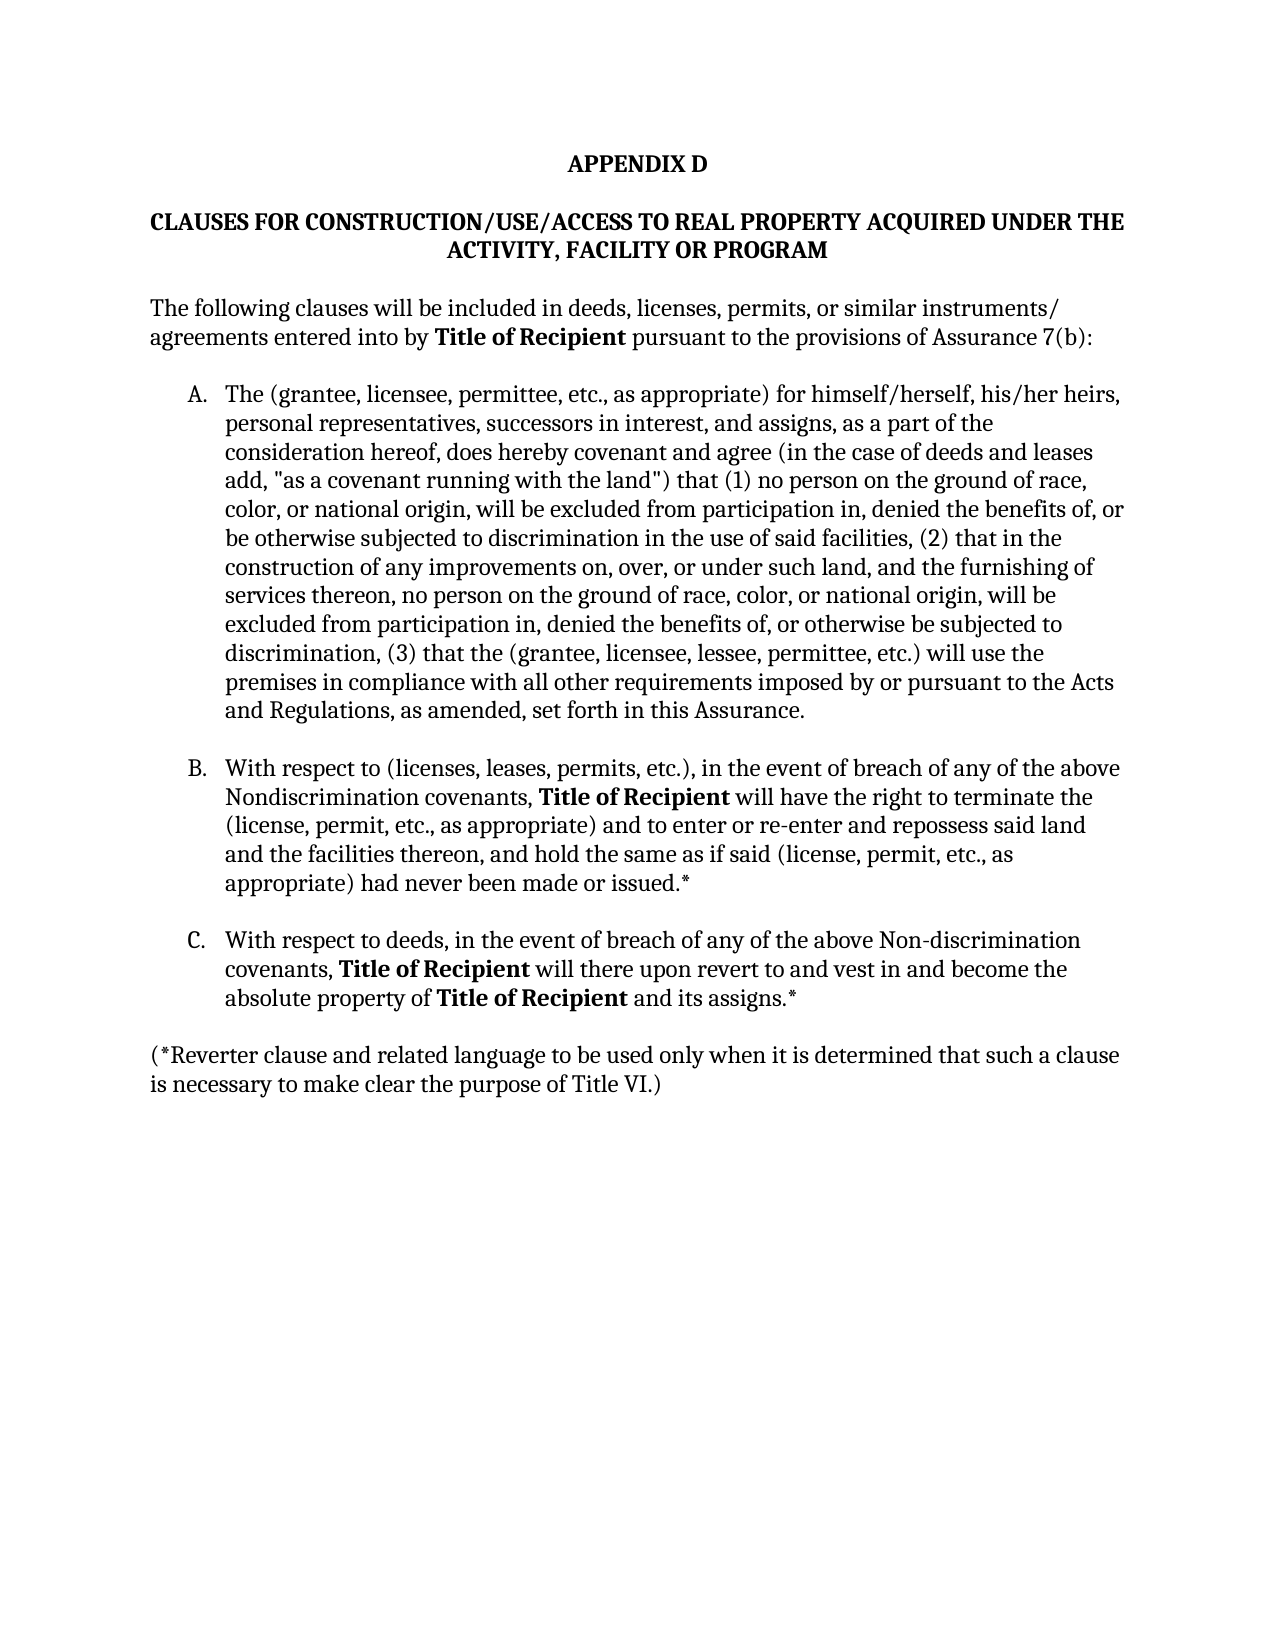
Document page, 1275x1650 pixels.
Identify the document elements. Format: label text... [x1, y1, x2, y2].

list With respect to (licenses, leases, permits, etc.), in the event of breach of any of the above Non­discrimination covenants, Title of Recipient will have the right to terminate the (license, permit, etc., as appropriate) and to enter or re-enter and repossess said land and the facilities thereon, and hold the same as if said (license, permit, etc., as appropriate) had never been made or issued.* [187, 754, 1125, 897]
text CLAUSES FOR CONSTRUCTION/USE/ACCESS TO REAL PROPERTY ACQUIRED UNDER THE ACTIVITY, FACILITY OR PROGRAM [150, 207, 1125, 265]
list With respect to deeds, in the event of breach of any of the above Non-discrimination covenants, Title of Recipient will there upon revert to and vest in and become the absolute property of Title of Recipient and its assigns.* [187, 926, 1125, 1012]
text APPENDIX D [150, 150, 1125, 179]
text The following clauses will be included in deeds, licenses, permits, or similar instruments/ agreements entered into by Title of Recipient pursuant to the provisions of Assurance 7(b): [150, 294, 1125, 351]
list The (grantee, licensee, permittee, etc., as appropriate) for himself/herself, his/her heirs, personal representatives, successors in interest, and assigns, as a part of the consideration hereof, does hereby covenant and agree (in the case of deeds and leases add, "as a covenant running with the land") that (1) no person on the ground of race, color, or national origin, will be excluded from participation in, denied the benefits of, or be otherwise subjected to discrimination in the use of said facilities, (2) that in the construction of any improvements on, over, or under such land, and the furnishing of services thereon, no person on the ground of race, color, or national origin, will be excluded from participation in, denied the benefits of, or otherwise be subjected to discrimination, (3) that the (grantee, licensee, lessee, permittee, etc.) will use the premises in compliance with all other requirements imposed by or pursuant to the Acts and Regulations, as amended, set forth in this Assurance. [187, 380, 1125, 725]
text (*Reverter clause and related language to be used only when it is determined that such a clause is necessary to make clear the purpose of Title VI.) [150, 1041, 1125, 1099]
